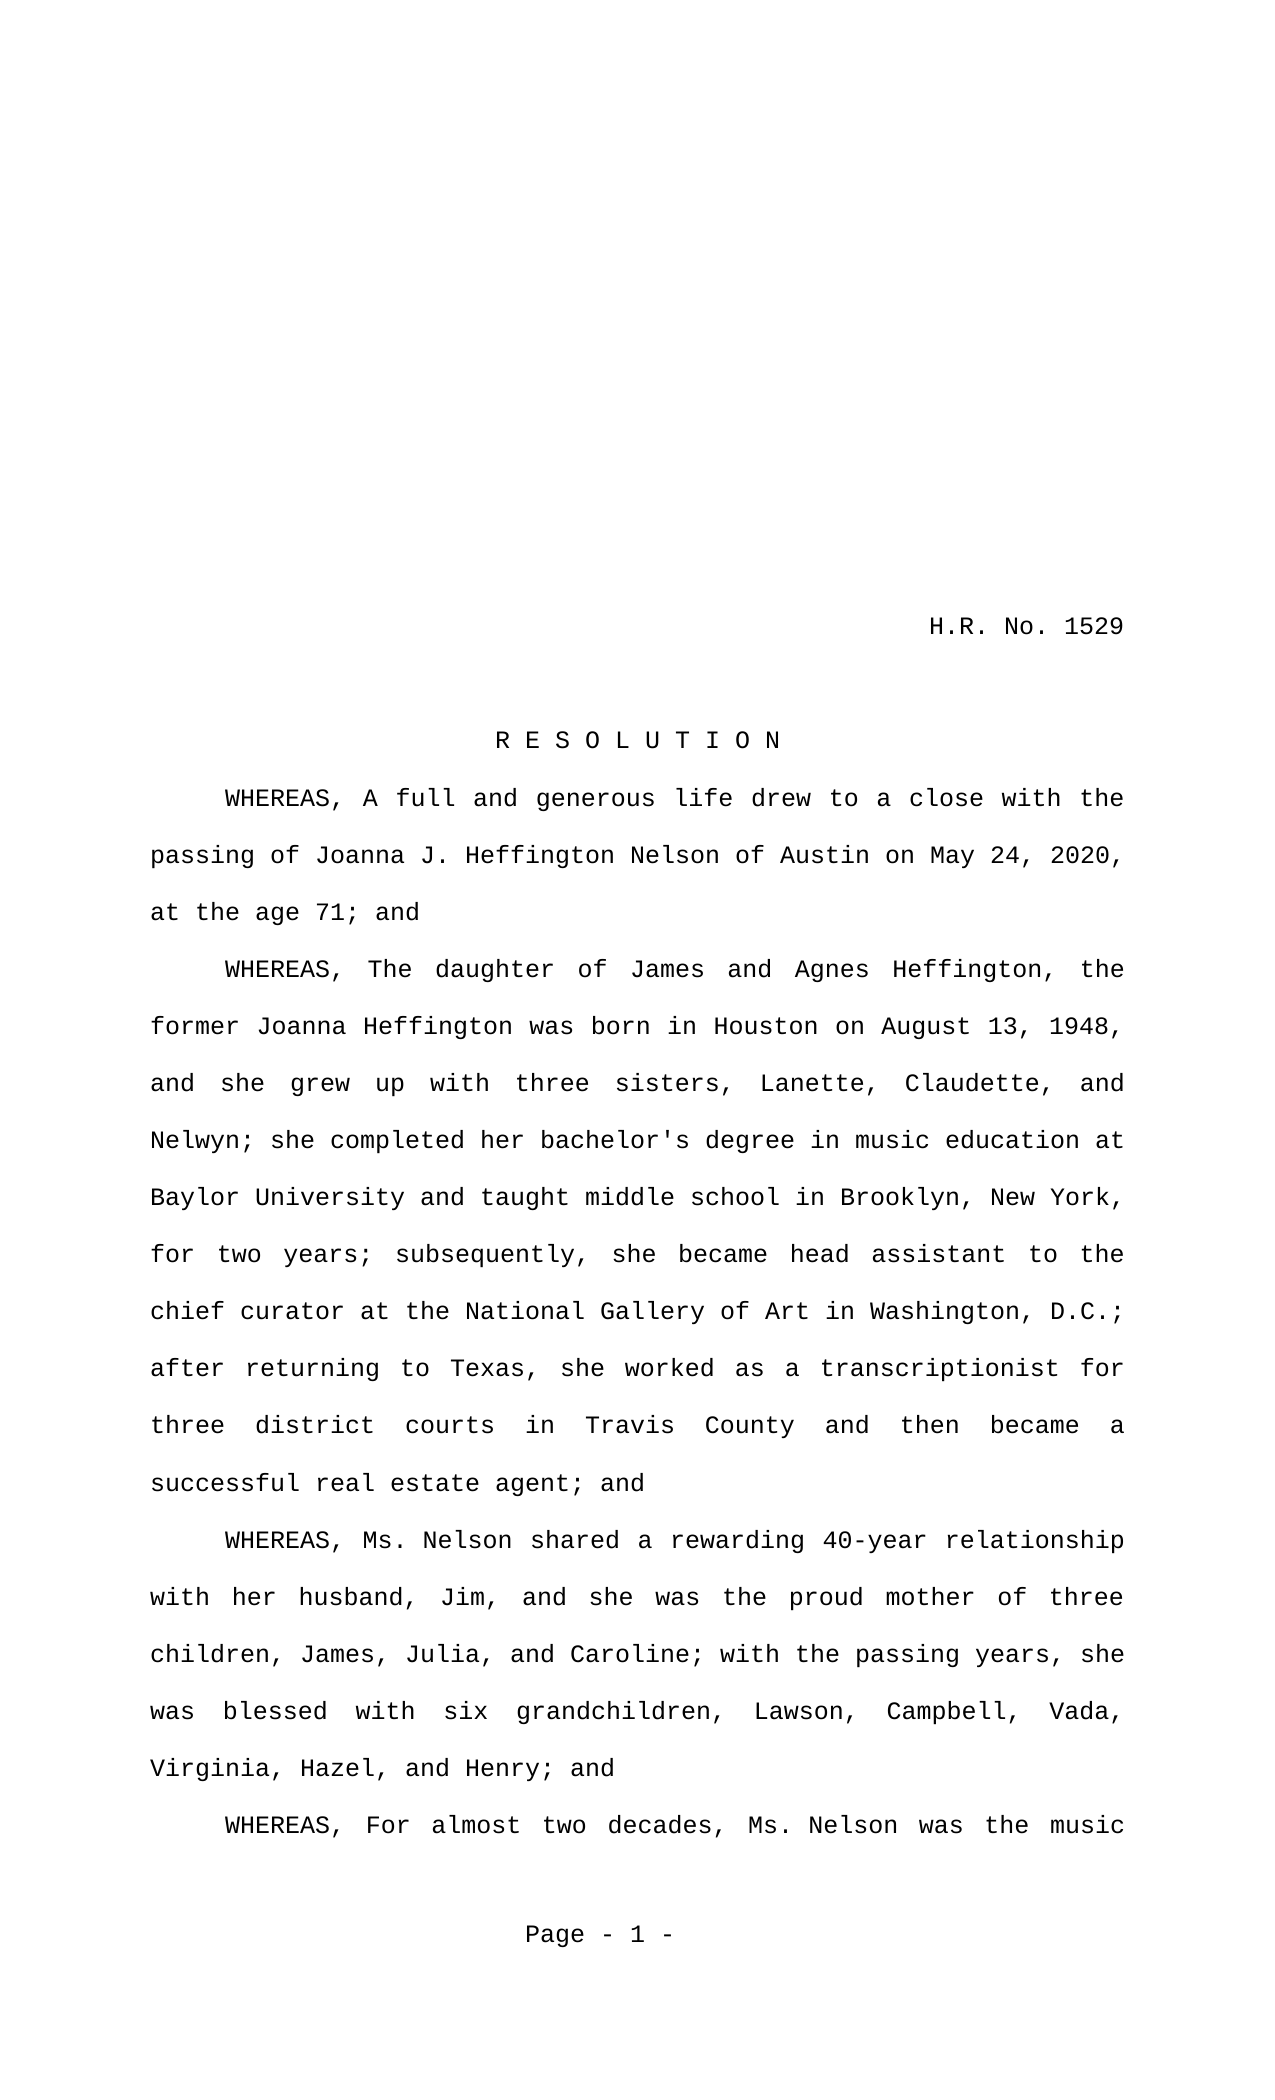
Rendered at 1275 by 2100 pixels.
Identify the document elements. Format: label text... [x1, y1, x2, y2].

text WHEREAS, The daughter of James and Agnes Heffington, the former Joanna Heffington was born in Houston on August 13, 1948, and she grew up with three sisters, Lanette, Claudette, and Nelwyn; she completed her bachelor's degree in music education at Baylor University and taught middle school in Brooklyn, New York, for two years; subsequently, she became head assistant to the chief curator at the National Gallery of Art in Washington, D.C.; after returning to Texas, she worked as a transcriptionist for three district courts in Travis County and then became a successful real estate agent; and [150, 956, 1125, 1498]
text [150, 1812, 1125, 1841]
text R E S O L U T I O N [150, 728, 1125, 756]
text H.R. No. 1529 [150, 614, 1125, 642]
text WHEREAS, Ms. Nelson shared a rewarding 40-year relationship with her husband, Jim, and she was the proud mother of three children, James, Julia, and Caroline; with the passing years, she was blessed with six grandchildren, Lawson, Campbell, Vada, Virginia, Hazel, and Henry; and [150, 1527, 1125, 1784]
text WHEREAS, A full and generous life drew to a close with the passing of Joanna J. Heffington Nelson of Austin on May 24, 2020, at the age 71; and [150, 785, 1125, 928]
